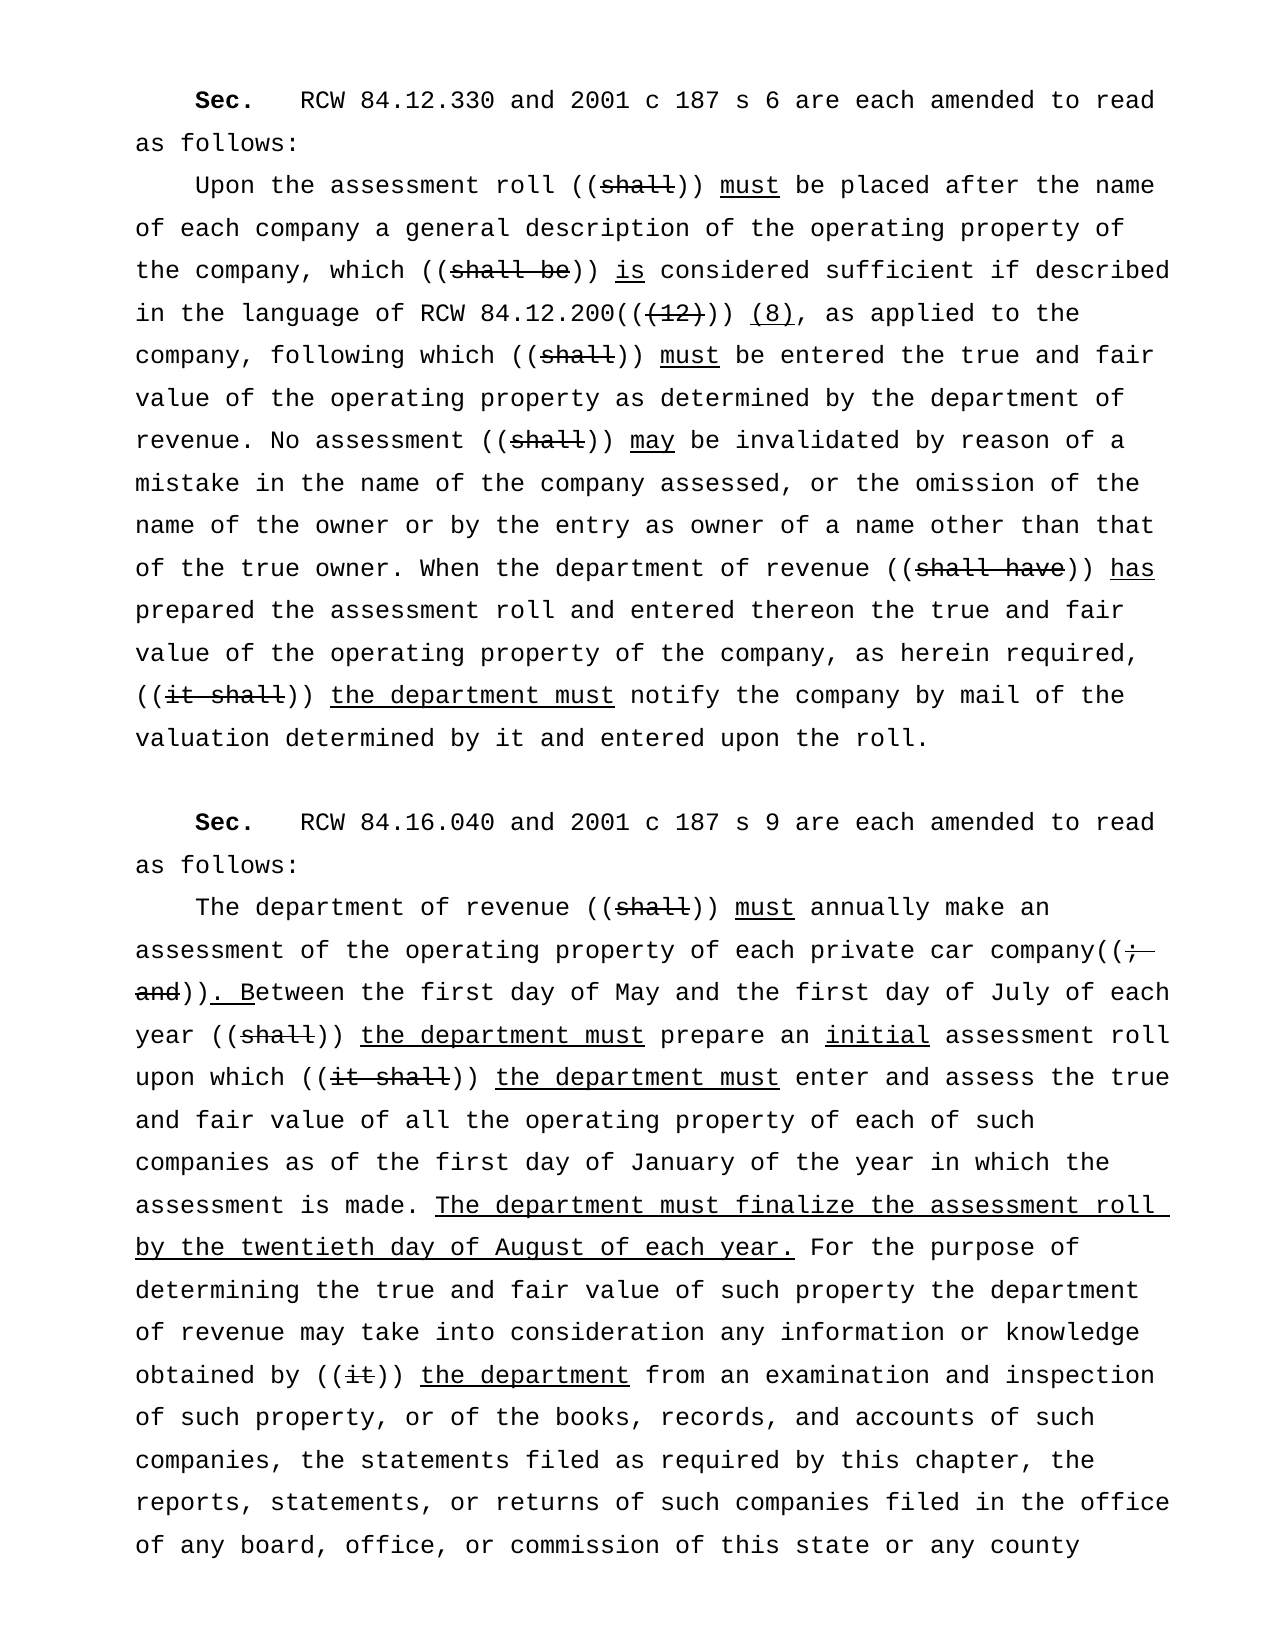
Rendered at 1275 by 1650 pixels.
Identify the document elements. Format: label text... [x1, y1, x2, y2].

text Upon the assessment roll ((shall)) must be placed after the name of each company a general description of the operating property of the company, which ((shall be)) is considered sufficient if described in the language of RCW 84.12.200(((12))) (8), as applied to the company, following which ((shall)) must be entered the true and fair value of the operating property as determined by the department of revenue. No assessment ((shall)) may be invalidated by reason of a mistake in the name of the company assessed, or the omission of the name of the owner or by the entry as owner of a name other than that of the true owner. When the department of revenue ((shall have)) has prepared the assessment roll and entered thereon the true and fair value of the operating property of the company, as herein required, ((it shall)) the department must notify the company by mail of the valuation determined by it and entered upon the roll. [135, 160, 1170, 755]
text Sec. RCW 84.16.040 and 2001 c 187 s 9 are each amended to read as follows: [135, 797, 1170, 882]
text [135, 882, 1170, 1562]
text Sec. RCW 84.12.330 and 2001 c 187 s 6 are each amended to read as follows: [135, 75, 1170, 160]
